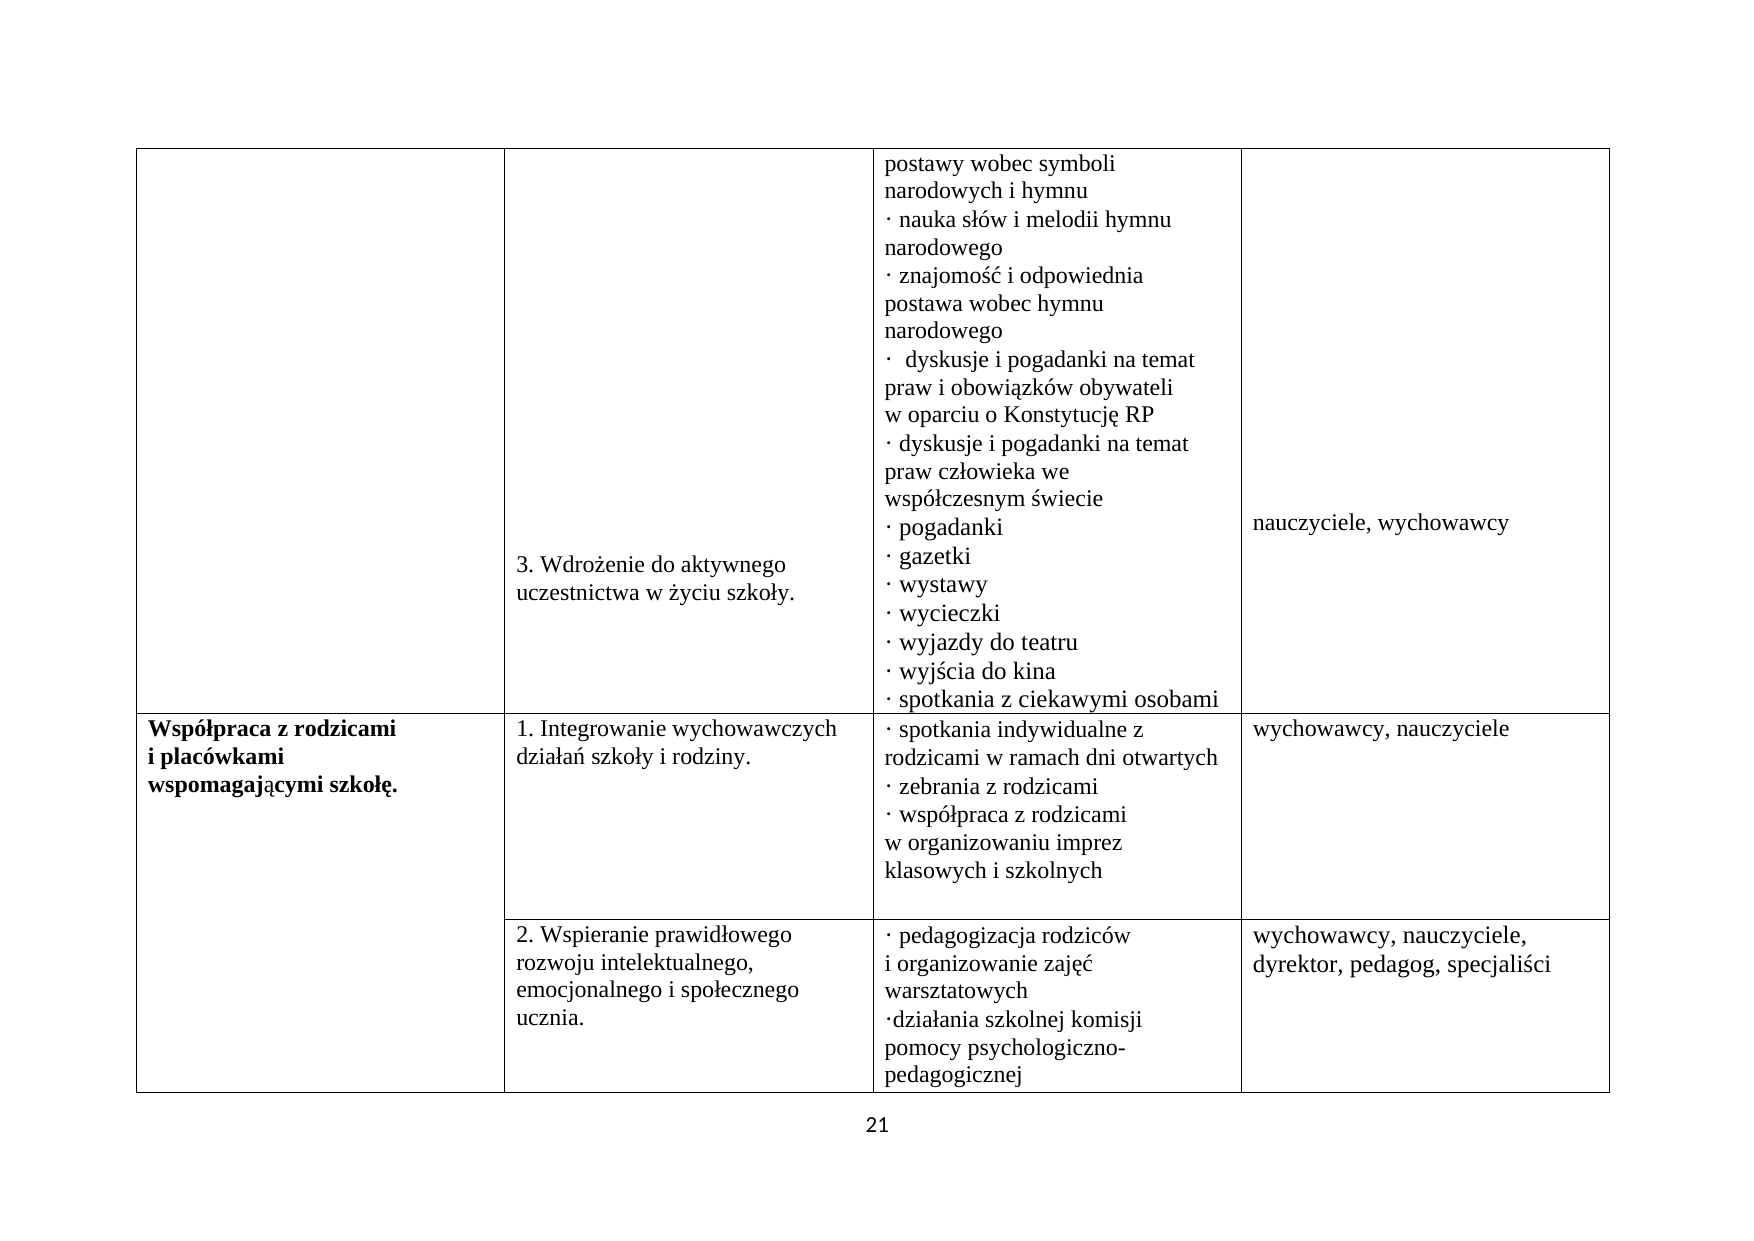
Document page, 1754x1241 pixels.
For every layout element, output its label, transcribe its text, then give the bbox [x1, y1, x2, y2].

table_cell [505, 149, 873, 713]
table_cell 1. Integrowanie wychowawczych działań szkoły i rodziny. [505, 714, 873, 919]
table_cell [1242, 920, 1609, 1092]
table_cell wychowawcy, nauczyciele [1242, 714, 1609, 919]
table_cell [505, 920, 873, 1092]
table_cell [1242, 149, 1609, 713]
table_cell Współpraca z rodzicami i placówkami wspomagającymi szkołę. [137, 714, 504, 1092]
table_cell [874, 920, 1241, 1092]
table_cell · spotkania indywidualne z rodzicami w ramach dni otwartych · zebrania z rodzicami · współpraca z rodzicami w organizowaniu imprez klasowych i szkolnych [874, 714, 1241, 919]
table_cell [137, 149, 504, 713]
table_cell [874, 149, 1241, 713]
